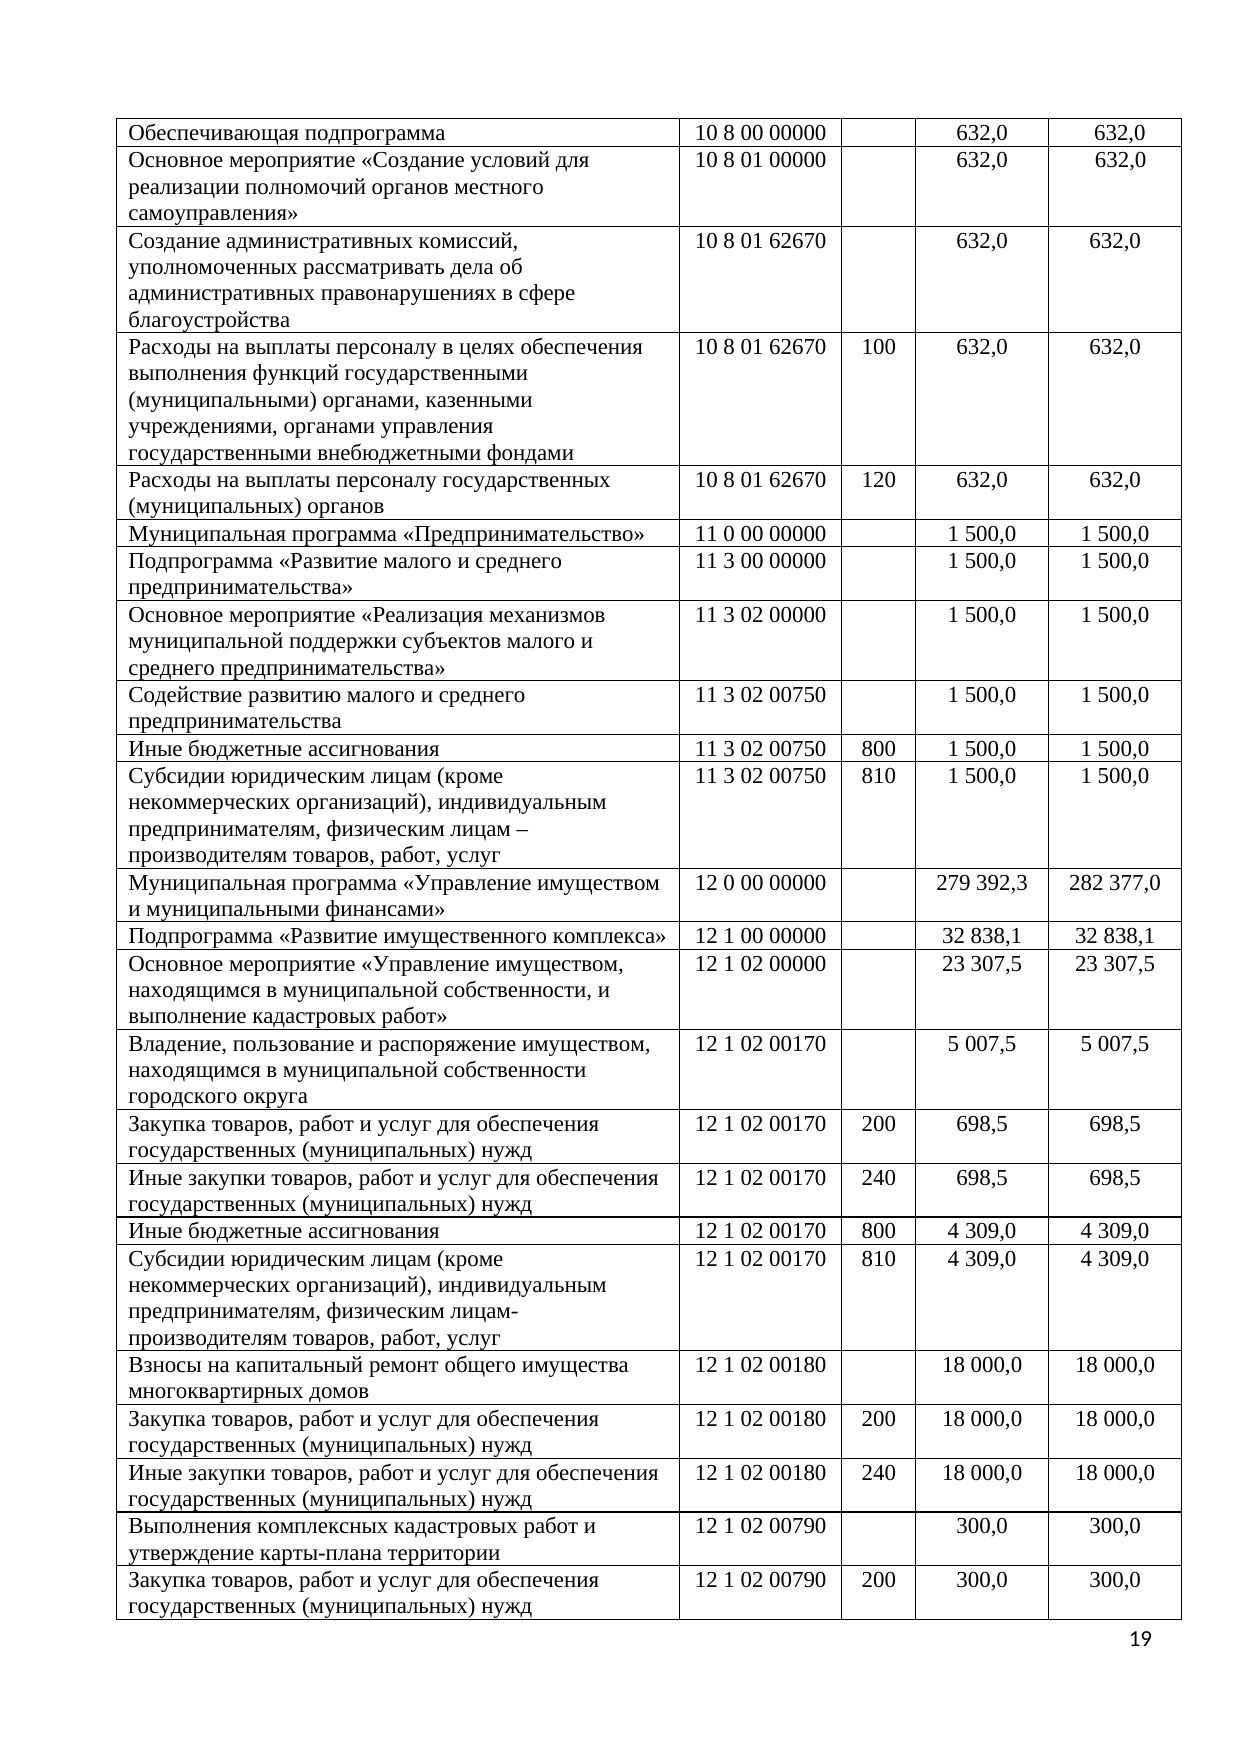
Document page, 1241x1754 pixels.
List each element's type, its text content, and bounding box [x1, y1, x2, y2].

table_cell Расходы на выплаты персоналу государственных (муниципальных) органов [117, 466, 679, 519]
table_cell 23 307,5 [1049, 950, 1181, 1029]
table_cell 632,0 [1049, 466, 1181, 519]
table_cell 632,0 [916, 466, 1048, 519]
table_cell [842, 681, 915, 734]
table_cell 18 000,0 [1049, 1405, 1181, 1458]
table_cell 698,5 [1049, 1110, 1181, 1163]
table_cell 12 0 00 00000 [680, 869, 841, 921]
table_cell 10 8 01 62670 [680, 466, 841, 519]
table_cell 18 000,0 [1049, 1459, 1181, 1511]
table_cell Создание административных комиссий, уполномоченных рассматривать дела об административных правонарушениях в сфере благоустройства [117, 227, 679, 332]
table_cell 1 500,0 [916, 681, 1048, 734]
table_cell Иные закупки товаров, работ и услуг для обеспечения государственных (муниципальных) нужд [117, 1164, 679, 1216]
table_cell 1 500,0 [916, 735, 1048, 761]
table_cell 10 8 01 00000 [680, 147, 841, 226]
table_cell 300,0 [1049, 1513, 1181, 1565]
table_cell 200 [842, 1405, 915, 1458]
table_cell 11 3 02 00750 [680, 681, 841, 734]
table_cell 632,0 [1049, 333, 1181, 465]
table_cell [842, 1030, 915, 1109]
table_cell 12 1 02 00170 [680, 1030, 841, 1109]
table_cell [842, 601, 915, 680]
table_cell 632,0 [1049, 147, 1181, 226]
table_cell Основное мероприятие «Управление имуществом, находящимся в муниципальной собственности, и выполнение кадастровых работ» [117, 950, 679, 1029]
table_cell 5 007,5 [1049, 1030, 1181, 1109]
table_cell Иные бюджетные ассигнования [117, 1218, 679, 1244]
table_cell 120 [842, 466, 915, 519]
table_cell Муниципальная программа «Предпринимательство» [117, 520, 679, 546]
table_cell 810 [842, 762, 915, 867]
table_cell Субсидии юридическим лицам (кроме некоммерческих организаций), индивидуальным предпринимателям, физическим лицам – производителям товаров, работ, услуг [117, 762, 679, 867]
table_cell [842, 869, 915, 921]
table_cell 1 500,0 [1049, 601, 1181, 680]
table_cell 12 1 02 00180 [680, 1405, 841, 1458]
table_cell Закупка товаров, работ и услуг для обеспечения государственных (муниципальных) нужд [117, 1110, 679, 1163]
table_cell Обеспечивающая подпрограмма [117, 119, 679, 146]
table_cell 632,0 [916, 147, 1048, 226]
table_cell 282 377,0 [1049, 869, 1181, 921]
table_cell Подпрограмма «Развитие малого и среднего предпринимательства» [117, 547, 679, 600]
table_cell 1 500,0 [1049, 520, 1181, 546]
table_cell Основное мероприятие «Создание условий для реализации полномочий органов местного самоуправления» [117, 147, 679, 226]
table_cell 12 1 02 00790 [680, 1566, 841, 1619]
table_cell 240 [842, 1164, 915, 1216]
table_cell Основное мероприятие «Реализация механизмов муниципальной поддержки субъектов малого и среднего предпринимательства» [117, 601, 679, 680]
table_cell Закупка товаров, работ и услуг для обеспечения государственных (муниципальных) нужд [117, 1566, 679, 1619]
table_cell 698,5 [1049, 1164, 1181, 1216]
table_cell 240 [842, 1459, 915, 1511]
table_cell [842, 1513, 915, 1565]
table_cell [842, 147, 915, 226]
table_cell 12 1 02 00180 [680, 1459, 841, 1511]
table_cell 10 8 01 62670 [680, 333, 841, 465]
table_cell 4 309,0 [1049, 1245, 1181, 1350]
table_cell [842, 922, 915, 949]
table_cell [842, 520, 915, 546]
table_cell 12 1 02 00170 [680, 1218, 841, 1244]
table_cell 200 [842, 1566, 915, 1619]
table_cell 100 [842, 333, 915, 465]
table_cell 1 500,0 [916, 547, 1048, 600]
table_cell 1 500,0 [1049, 547, 1181, 600]
table_cell 18 000,0 [916, 1405, 1048, 1458]
table_cell Муниципальная программа «Управление имуществом и муниципальными финансами» [117, 869, 679, 921]
table_cell [842, 119, 915, 146]
table_cell 1 500,0 [1049, 762, 1181, 867]
table_cell 800 [842, 1218, 915, 1244]
table_cell Содействие развитию малого и среднего предпринимательства [117, 681, 679, 734]
table_cell 1 500,0 [916, 601, 1048, 680]
table_cell Выполнения комплексных кадастровых работ и утверждение карты-плана территории [117, 1513, 679, 1565]
table_cell 810 [842, 1245, 915, 1350]
table_cell 32 838,1 [916, 922, 1048, 949]
table_cell 10 8 00 00000 [680, 119, 841, 146]
table_cell 11 3 02 00750 [680, 735, 841, 761]
table_cell 200 [842, 1110, 915, 1163]
table_cell 18 000,0 [916, 1351, 1048, 1404]
table_cell 4 309,0 [1049, 1218, 1181, 1244]
table_cell Субсидии юридическим лицам (кроме некоммерческих организаций), индивидуальным предпринимателям, физическим лицам- производителям товаров, работ, услуг [117, 1245, 679, 1350]
table_cell Закупка товаров, работ и услуг для обеспечения государственных (муниципальных) нужд [117, 1405, 679, 1458]
table_cell Иные бюджетные ассигнования [117, 735, 679, 761]
table_cell 12 1 00 00000 [680, 922, 841, 949]
table_cell 11 3 02 00000 [680, 601, 841, 680]
table_cell 10 8 01 62670 [680, 227, 841, 332]
table_cell 279 392,3 [916, 869, 1048, 921]
table_cell 632,0 [1049, 119, 1181, 146]
table_cell 1 500,0 [916, 762, 1048, 867]
table_cell [842, 950, 915, 1029]
table_cell [842, 547, 915, 600]
table_cell 698,5 [916, 1164, 1048, 1216]
table_cell 12 1 02 00180 [680, 1351, 841, 1404]
table_cell 1 500,0 [1049, 681, 1181, 734]
table_cell 12 1 02 00170 [680, 1110, 841, 1163]
table_cell 300,0 [916, 1566, 1048, 1619]
table_cell 18 000,0 [916, 1459, 1048, 1511]
table_cell 632,0 [916, 227, 1048, 332]
table_cell 11 3 00 00000 [680, 547, 841, 600]
table_cell 12 1 02 00790 [680, 1513, 841, 1565]
table_cell 32 838,1 [1049, 922, 1181, 949]
table_cell 11 3 02 00750 [680, 762, 841, 867]
table_cell 4 309,0 [916, 1218, 1048, 1244]
table_cell Владение, пользование и распоряжение имуществом, находящимся в муниципальной собственности городского округа [117, 1030, 679, 1109]
table_cell 1 500,0 [1049, 735, 1181, 761]
table_cell [842, 1351, 915, 1404]
table_cell 1 500,0 [916, 520, 1048, 546]
table_cell 632,0 [916, 333, 1048, 465]
table_cell 800 [842, 735, 915, 761]
table_cell 23 307,5 [916, 950, 1048, 1029]
table_cell Взносы на капитальный ремонт общего имущества многоквартирных домов [117, 1351, 679, 1404]
table_cell 300,0 [1049, 1566, 1181, 1619]
table_cell 12 1 02 00000 [680, 950, 841, 1029]
table_cell Расходы на выплаты персоналу в целях обеспечения выполнения функций государственными (муниципальными) органами, казенными учреждениями, органами управления государственными внебюджетными фондами [117, 333, 679, 465]
table_cell 11 0 00 00000 [680, 520, 841, 546]
table_cell Подпрограмма «Развитие имущественного комплекса» [117, 922, 679, 949]
table_cell 4 309,0 [916, 1245, 1048, 1350]
table_cell 5 007,5 [916, 1030, 1048, 1109]
table_cell Иные закупки товаров, работ и услуг для обеспечения государственных (муниципальных) нужд [117, 1459, 679, 1511]
table_cell 698,5 [916, 1110, 1048, 1163]
table_cell 12 1 02 00170 [680, 1245, 841, 1350]
table_cell 12 1 02 00170 [680, 1164, 841, 1216]
table_cell 632,0 [1049, 227, 1181, 332]
table_cell 18 000,0 [1049, 1351, 1181, 1404]
table_cell 300,0 [916, 1513, 1048, 1565]
table_cell [842, 227, 915, 332]
table_cell 632,0 [916, 119, 1048, 146]
